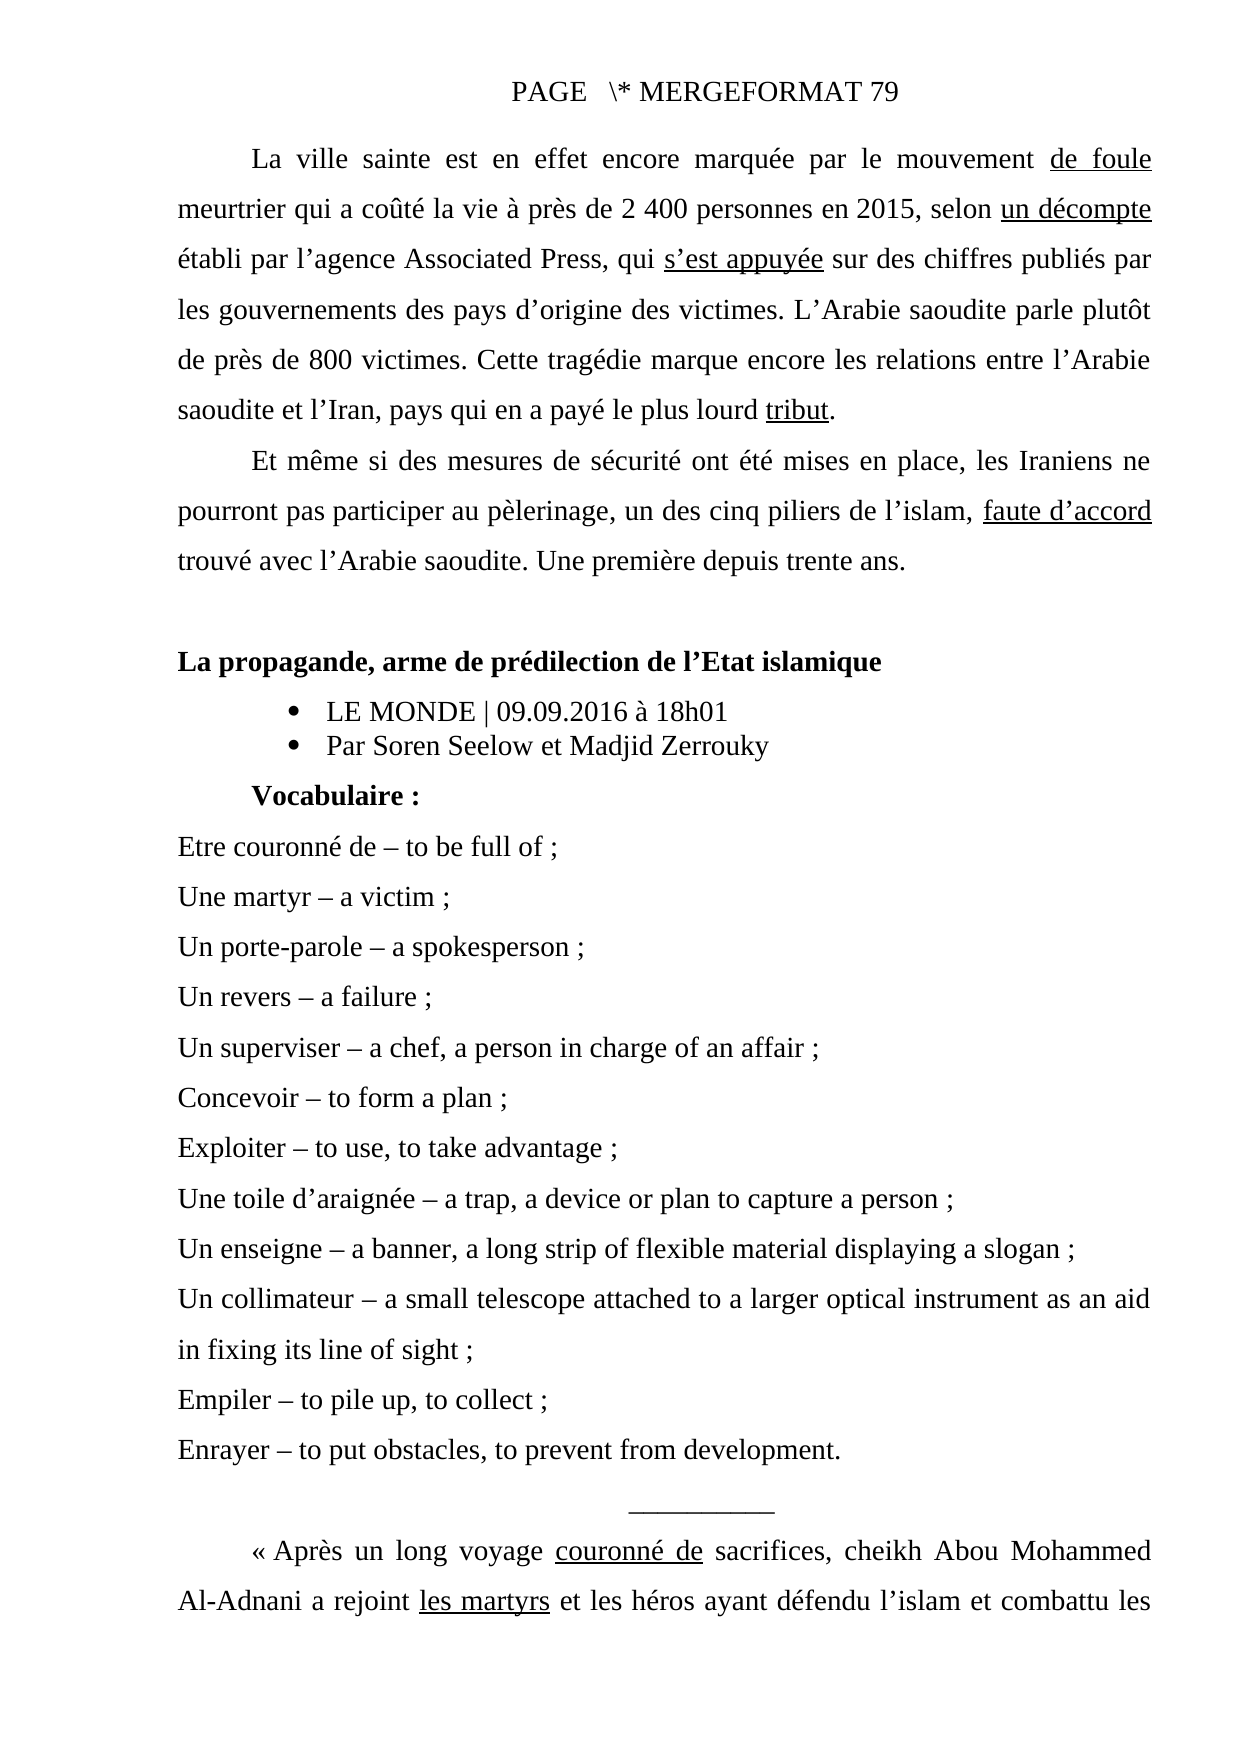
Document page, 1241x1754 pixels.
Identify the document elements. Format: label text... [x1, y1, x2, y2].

text Un superviser – a chef, a person in charge of an affair ; [177, 1030, 1152, 1063]
text Enrayer – to put obstacles, to prevent from development. [177, 1432, 1152, 1466]
text Et même si des mesures de sécurité ont été mises en place, les Iraniens ne pourront pas participer au pèlerinage, un des cinq piliers de l’islam, faute d’accord trouvé avec l’Arabie saoudite. Une première depuis trente ans. [177, 443, 1152, 577]
text La ville sainte est en effet encore marquée par le mouvement de foule meurtrier qui a coûté la vie à près de 2 400 personnes en 2015, selon un décompte établi par l’agence Associated Press, qui s’est appuyée sur des chiffres publiés par les gouvernements des pays d’origine des victimes. L’Arabie saoudite parle plutôt de près de 800 victimes. Cette tragédie marque encore les relations entre l’Arabie saoudite et l’Iran, pays qui en a payé le plus lourd tribut. [177, 141, 1152, 426]
text Un revers – a failure ; [177, 979, 1152, 1013]
text __________ [177, 1483, 1152, 1516]
text La propagande, arme de prédilection de l’Etat islamique [177, 644, 1152, 677]
text Empiler – to pile up, to collect ; [177, 1382, 1152, 1416]
text Exploiter – to use, to take advantage ; [177, 1131, 1152, 1164]
list Par Soren Seelow et Madjid Zerrouky [288, 728, 1152, 762]
text Un porte-parole – a spokesperson ; [177, 929, 1152, 963]
text Etre couronné de – to be full of ; [177, 829, 1152, 862]
list LE MONDE | 09.09.2016 à 18h01 [288, 694, 1152, 728]
text Une martyr – a victim ; [177, 879, 1152, 912]
text Un collimateur – a small telescope attached to a larger optical instrument as an aid in fixing its line of sight ; [177, 1281, 1152, 1365]
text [177, 1533, 1152, 1617]
text Vocabulaire : [177, 778, 1152, 812]
text Un enseigne – a banner, a long strip of flexible material displaying a slogan ; [177, 1231, 1152, 1265]
text Une toile d’araignée – a trap, a device or plan to capture a person ; [177, 1181, 1152, 1214]
text Concevoir – to form a plan ; [177, 1080, 1152, 1114]
